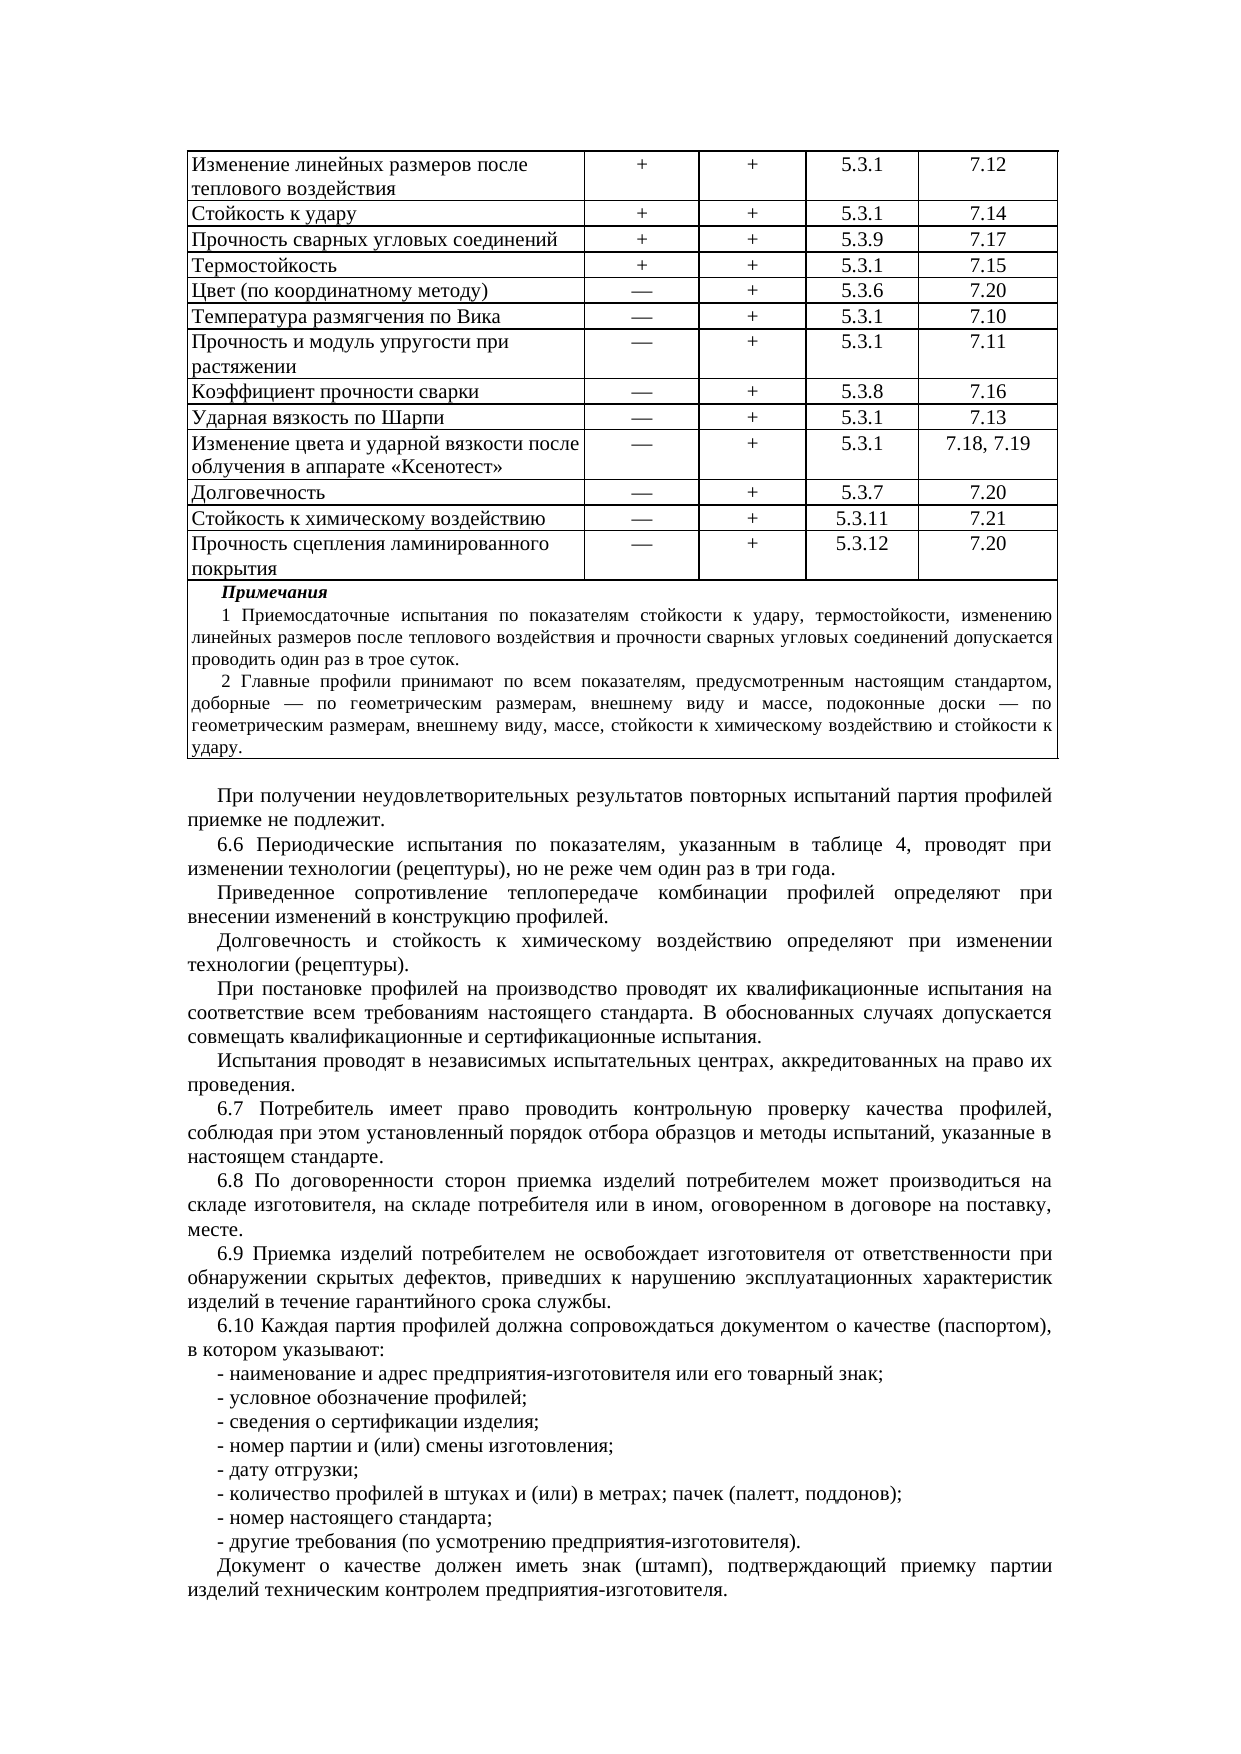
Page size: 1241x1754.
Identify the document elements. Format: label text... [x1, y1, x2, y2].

text - сведения о сертификации изделия; [187, 1409, 1053, 1433]
text При получении неудовлетворительных результатов повторных испытаний партия профилей приемке не подлежит. [187, 783, 1053, 831]
table_cell + [585, 253, 698, 277]
table_cell 5.3.1 [807, 405, 918, 429]
table_cell — [585, 531, 698, 579]
table_cell + [700, 405, 805, 429]
table_cell 5.3.1 [807, 201, 918, 225]
table_cell — [585, 405, 698, 429]
table_cell 7.14 [919, 201, 1057, 225]
table_cell 5.3.1 [807, 330, 918, 377]
text - количество профилей в штуках и (или) в метрах; пачек (палетт, поддонов); [187, 1481, 1053, 1505]
table_cell 5.3.1 [807, 152, 918, 200]
table_cell — [585, 480, 698, 504]
table_cell — [585, 379, 698, 403]
table_cell 5.3.1 [807, 253, 918, 277]
table_cell Стойкость к удару [188, 201, 584, 225]
text 6.9 Приемка изделий потребителем не освобождает изготовителя от ответственности при обнаружении скрытых дефектов, приведших к нарушению эксплуатационных характеристик изделий в течение гарантийного срока службы. [187, 1240, 1053, 1313]
text Долговечность и стойкость к химическому воздействию определяют при изменении технологии (рецептуры). [187, 928, 1053, 976]
text Приведенное сопротивление теплопередаче комбинации профилей определяют при внесении изменений в конструкцию профилей. [187, 879, 1053, 928]
table_cell + [700, 304, 805, 328]
table_cell — [585, 278, 698, 302]
table_cell + [700, 480, 805, 504]
table_cell 7.16 [919, 379, 1057, 403]
table_cell Прочность сварных угловых соединений [188, 227, 584, 251]
table_cell + [585, 201, 698, 225]
table_cell Изменение цвета и ударной вязкости после облучения в аппарате «Ксенотест» [188, 430, 584, 478]
table_cell 7.20 [919, 278, 1057, 302]
table_cell Термостойкость [188, 253, 584, 277]
table_cell + [700, 430, 805, 478]
table_cell 7.12 [919, 152, 1057, 200]
table_cell 5.3.8 [807, 379, 918, 403]
text - номер партии и (или) смены изготовления; [187, 1433, 1053, 1457]
table_cell + [700, 227, 805, 251]
table_cell 5.3.6 [807, 278, 918, 302]
table_cell + [585, 152, 698, 200]
table_cell Цвет (по координатному методу) [188, 278, 584, 302]
text 6.10 Каждая партия профилей должна сопровождаться документом о качестве (паспортом), в котором указывают: [187, 1313, 1053, 1361]
table_cell 5.3.9 [807, 227, 918, 251]
table_cell — [585, 304, 698, 328]
table_cell + [700, 330, 805, 377]
table_cell 7.13 [919, 405, 1057, 429]
table_cell 5.3.7 [807, 480, 918, 504]
table_cell 7.18, 7.19 [919, 430, 1057, 478]
text 6.8 По договоренности сторон приемка изделий потребителем может производиться на складе изготовителя, на складе потребителя или в ином, оговоренном в договоре на поставку, месте. [187, 1168, 1053, 1240]
table_cell 5.3.1 [807, 304, 918, 328]
table_cell + [585, 227, 698, 251]
text Документ о качестве должен иметь знак (штамп), подтверждающий приемку партии изделий техническим контролем предприятия-изготовителя. [187, 1553, 1053, 1601]
table_cell 7.20 [919, 531, 1057, 579]
text Испытания проводят в независимых испытательных центрах, аккредитованных на право их проведения. [187, 1048, 1053, 1096]
table_cell + [700, 531, 805, 579]
table_cell + [700, 253, 805, 277]
table_cell + [700, 201, 805, 225]
table_cell 7.11 [919, 330, 1057, 377]
table_cell 7.10 [919, 304, 1057, 328]
text - наименование и адрес предприятия-изготовителя или его товарный знак; [187, 1361, 1053, 1385]
table_cell Ударная вязкость по Шарпи [188, 405, 584, 429]
table_cell 7.20 [919, 480, 1057, 504]
text 6.6 Периодические испытания по показателям, указанным в таблице 4, проводят при изменении технологии (рецептуры), но не реже чем один раз в три года. [187, 831, 1053, 879]
table_cell Прочность и модуль упругости при растяжении [188, 330, 584, 377]
table_cell Стойкость к химическому воздействию [188, 506, 584, 530]
table_cell Изменение линейных размеров после теплового воздействия [188, 152, 584, 200]
table_cell Примечания 1 Приемосдаточные испытания по показателям стойкости к удару, термостойкости, изменению линейных размеров после теплового воздействия и прочности сварных угловых соединений допускается проводить один раз в трое суток. 2 Главные профили принимают по всем показателям, предусмотренным настоящим стандартом, доборные — по геометрическим размерам, внешнему виду и массе, подоконные доски — по геометрическим размерам, внешнему виду, массе, стойкости к химическому воздействию и стойкости к удару. [188, 581, 1057, 758]
text - дату отгрузки; [187, 1457, 1053, 1481]
table_cell + [700, 152, 805, 200]
table_cell + [700, 379, 805, 403]
text - номер настоящего стандарта; [187, 1505, 1053, 1529]
text При постановке профилей на производство проводят их квалификационные испытания на соответствие всем требованиям настоящего стандарта. В обоснованных случаях допускается совмещать квалификационные и сертификационные испытания. [187, 976, 1053, 1048]
table_cell 5.3.12 [807, 531, 918, 579]
text 6.7 Потребитель имеет право проводить контрольную проверку качества профилей, соблюдая при этом установленный порядок отбора образцов и методы испытаний, указанные в настоящем стандарте. [187, 1096, 1053, 1168]
table_cell 5.3.1 [807, 430, 918, 478]
text - условное обозначение профилей; [187, 1385, 1053, 1409]
table_cell 5.3.11 [807, 506, 918, 530]
table_cell 7.17 [919, 227, 1057, 251]
table_cell + [700, 278, 805, 302]
table_cell Долговечность [188, 480, 584, 504]
table_cell 7.15 [919, 253, 1057, 277]
table_cell Коэффициент прочности сварки [188, 379, 584, 403]
text - другие требования (по усмотрению предприятия-изготовителя). [187, 1529, 1053, 1553]
table_cell 7.21 [919, 506, 1057, 530]
table_cell + [700, 506, 805, 530]
table_cell — [585, 330, 698, 377]
table_cell — [585, 506, 698, 530]
table_cell Температура размягчения по Вика [188, 304, 584, 328]
table_cell Прочность сцепления ламинированного покрытия [188, 531, 584, 579]
table_cell — [585, 430, 698, 478]
